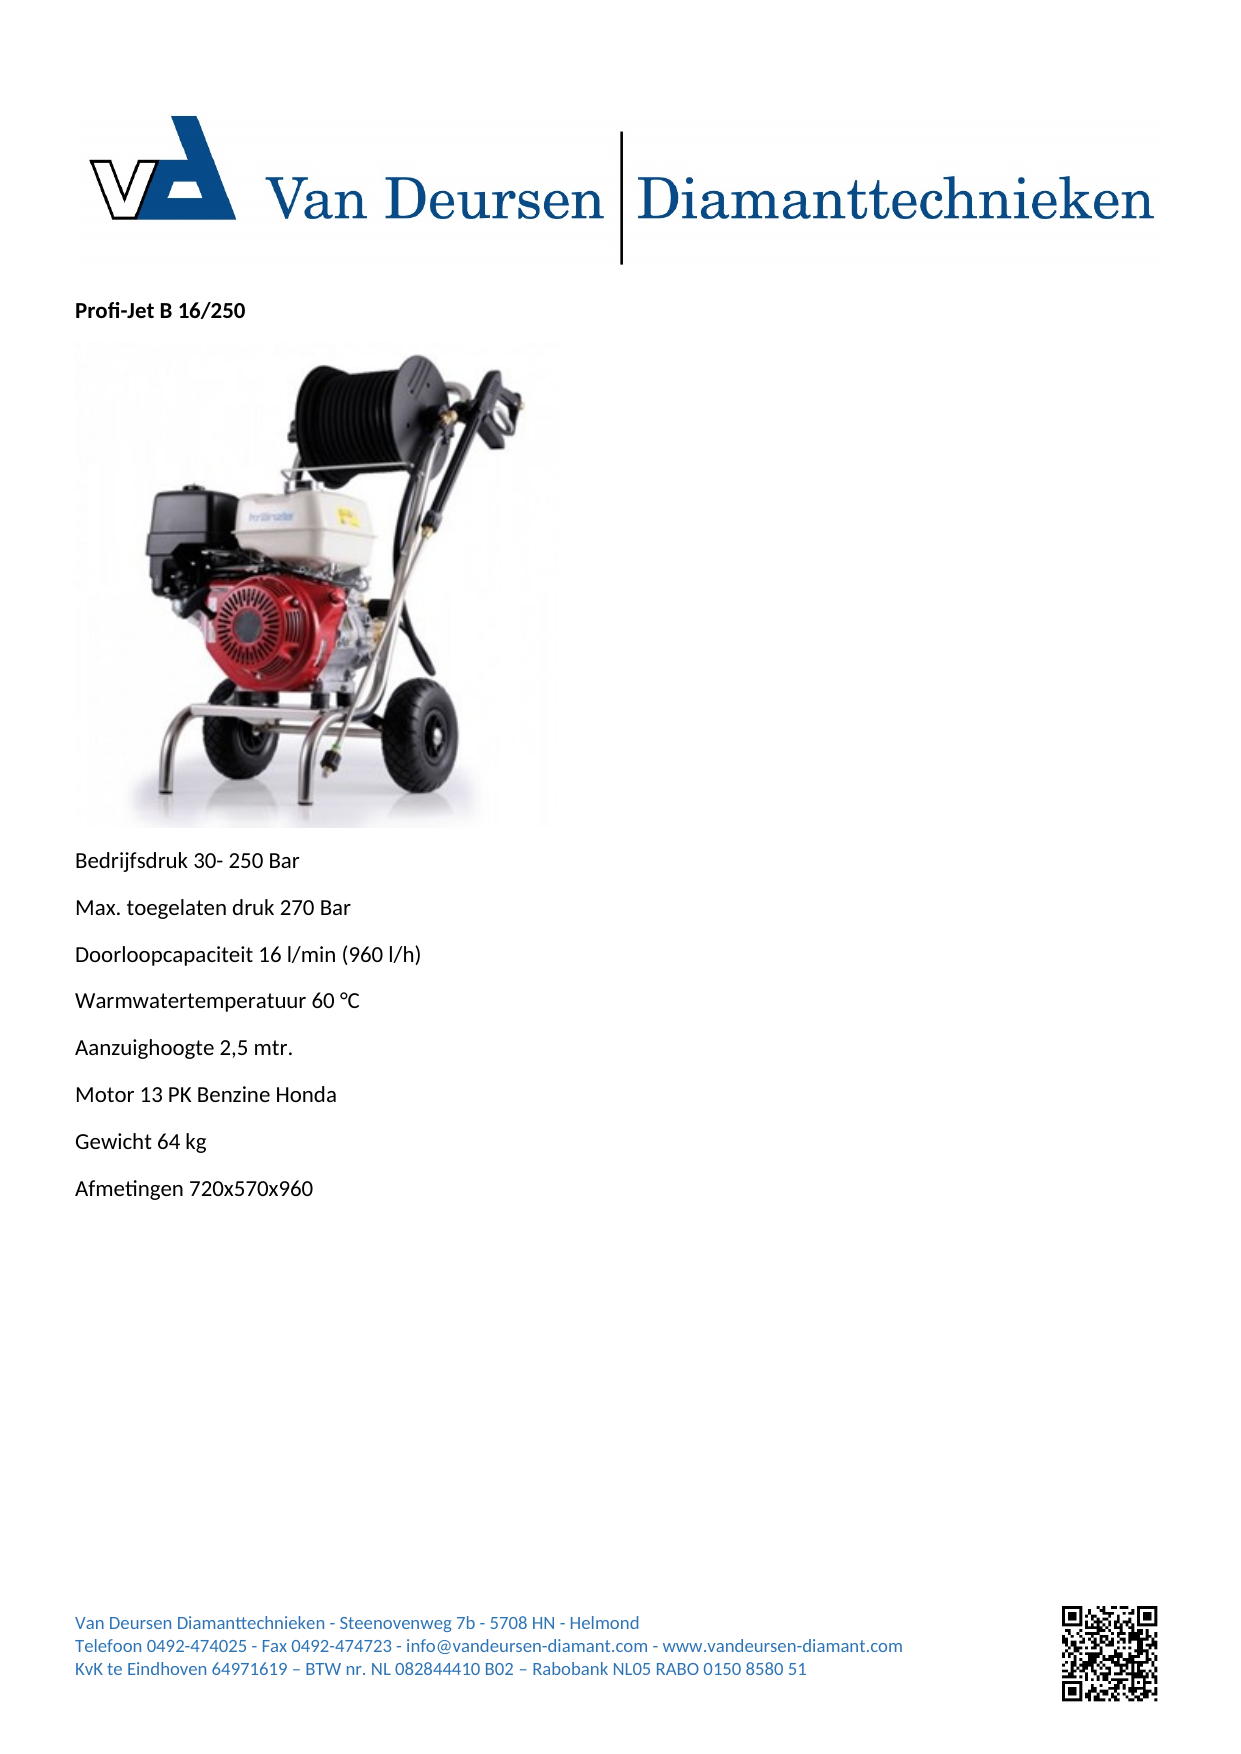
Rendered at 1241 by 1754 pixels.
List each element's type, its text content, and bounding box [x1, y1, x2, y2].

picture [75, 101, 1166, 277]
text Profi-Jet B 16/250 [75, 296, 1165, 324]
picture [1059, 1603, 1160, 1704]
